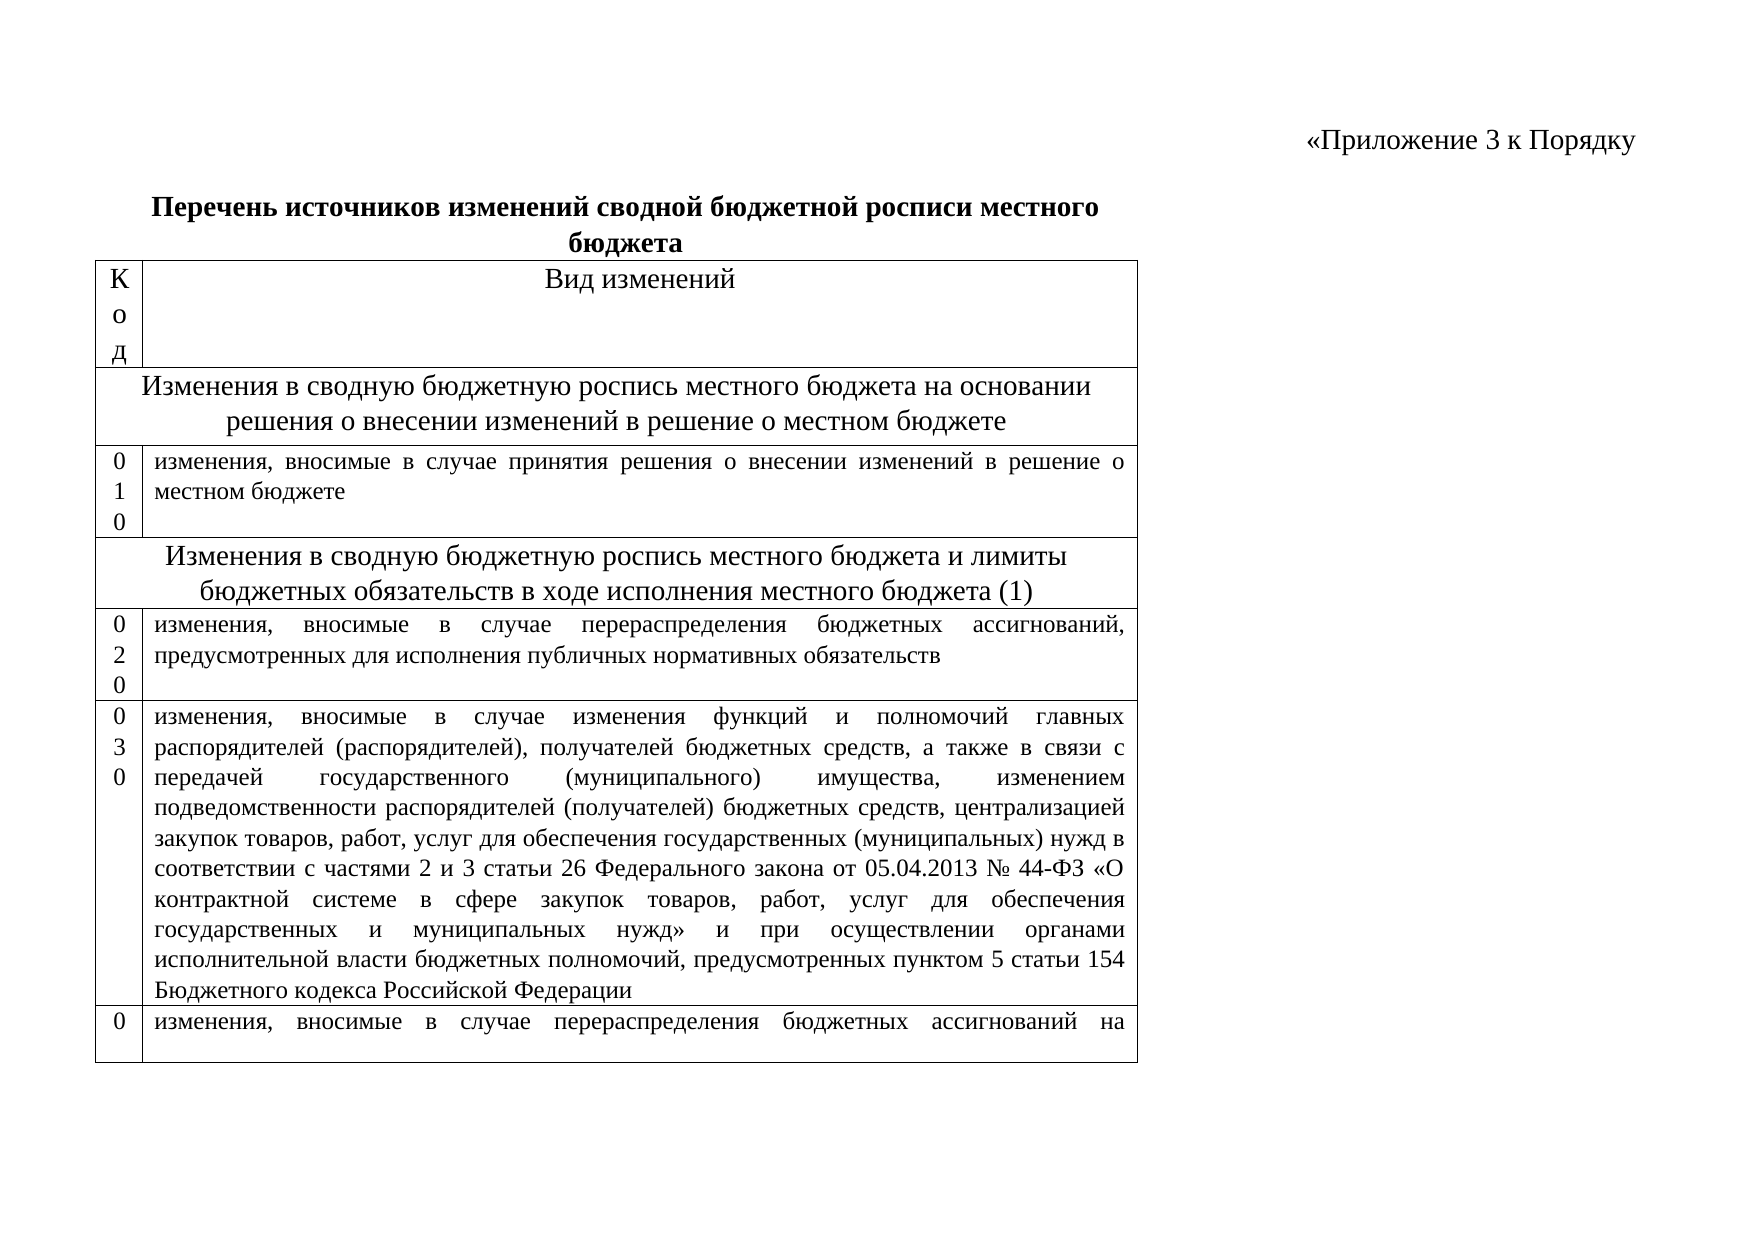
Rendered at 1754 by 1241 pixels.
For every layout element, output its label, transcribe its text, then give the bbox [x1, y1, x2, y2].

table_cell изменения, вносимые в случае перераспределения бюджетных ассигнований, предусмотренных для исполнения публичных нормативных обязательств [143, 609, 1137, 700]
table_cell Изменения в сводную бюджетную роспись местного бюджета и лимиты бюджетных обязательств в ходе исполнения местного бюджета (1) [96, 538, 1137, 608]
table_cell Вид изменений [143, 261, 1137, 367]
table_cell Изменения в сводную бюджетную роспись местного бюджета на основании решения о внесении изменений в решение о местном бюджете [96, 368, 1137, 445]
table_cell 040 [96, 1006, 142, 1062]
table_cell 020 [96, 609, 142, 700]
table_cell 010 [96, 446, 142, 537]
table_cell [143, 1006, 1137, 1062]
table_cell изменения, вносимые в случае принятия решения о внесении изменений в решение о местном бюджете [143, 446, 1137, 537]
text «Приложение 3 к Порядку [624, 122, 1636, 156]
table_cell 030 [96, 701, 142, 1005]
table_cell Код [96, 261, 142, 367]
table_cell изменения, вносимые в случае изменения функций и полномочий главных распорядителей (распорядителей), получателей бюджетных средств, а также в связи с передачей государственного (муниципального) имущества, изменением подведомственности распорядителей (получателей) бюджетных средств, централизацией закупок товаров, работ, услуг для обеспечения государственных (муниципальных) нужд в соответствии с частями 2 и 3 статьи 26 Федерального закона от 05.04.2013 № 44-ФЗ «О контрактной системе в сфере закупок товаров, работ, услуг для обеспечения государственных и муниципальных нужд» и при осуществлении органами исполнительной власти бюджетных полномочий, предусмотренных пунктом 5 статьи 154 Бюджетного кодекса Российской Федерации [143, 701, 1137, 1005]
table_header Перечень источников изменений сводной бюджетной росписи местного бюджета [114, 189, 1137, 260]
